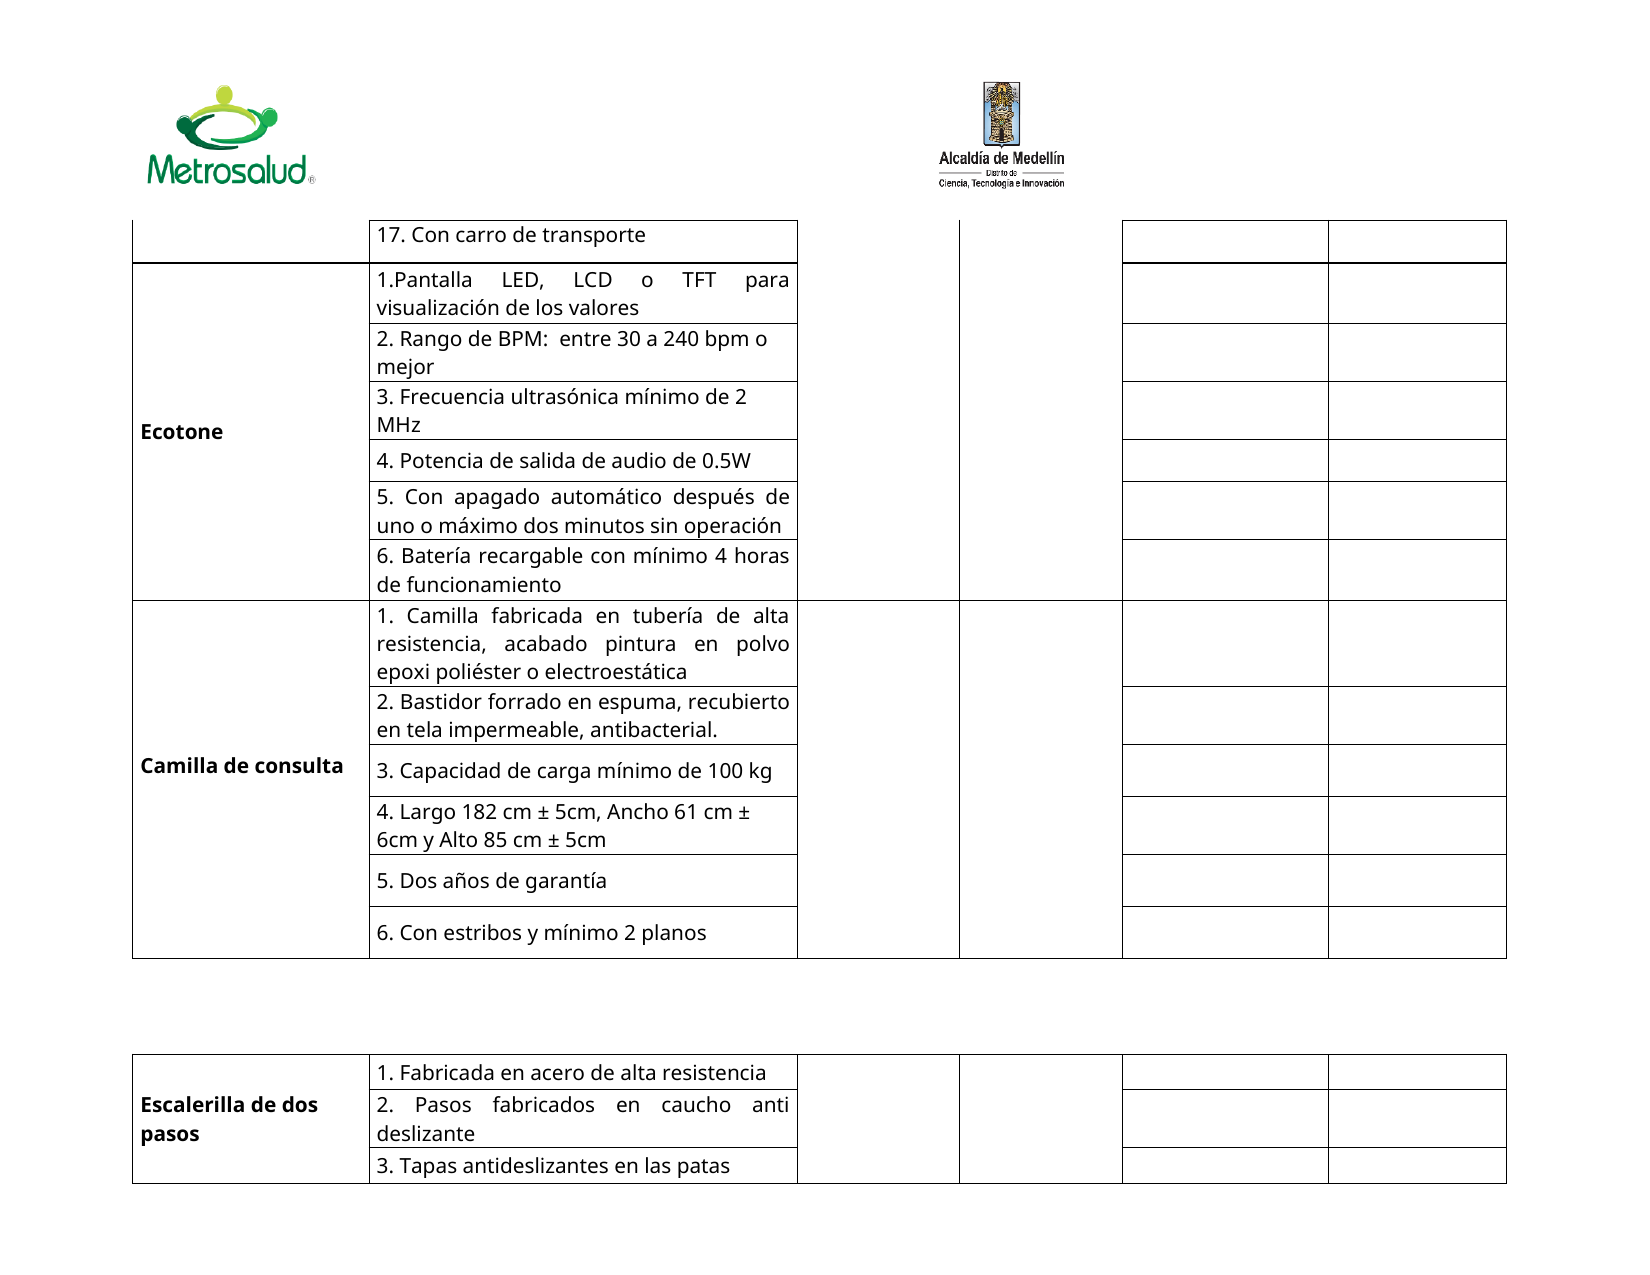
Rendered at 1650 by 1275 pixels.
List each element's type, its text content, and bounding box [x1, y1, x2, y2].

table_cell [1123, 540, 1328, 600]
table_cell [1123, 324, 1328, 381]
table_cell [1329, 1148, 1506, 1183]
table_cell [960, 262, 1122, 600]
table_cell [1329, 264, 1506, 323]
table_cell [798, 262, 959, 600]
table_cell [1329, 221, 1506, 262]
table_cell 1.Pantalla LED, LCD o TFT para visualización de los valores [370, 264, 797, 323]
table_cell [1329, 382, 1506, 439]
table_cell [1329, 324, 1506, 381]
table_cell 17. Con carro de transporte [370, 221, 797, 262]
table_cell [1329, 482, 1506, 539]
table_cell 4. Largo 182 cm ± 5cm, Ancho 61 cm ± 6cm y Alto 85 cm ± 5cm [370, 797, 797, 854]
table_cell [1123, 855, 1328, 906]
table_cell [1329, 687, 1506, 744]
table_cell [1123, 482, 1328, 539]
table_cell [1329, 601, 1506, 686]
table_cell 6. Con estribos y mínimo 2 planos [370, 907, 797, 958]
table_cell [1329, 855, 1506, 906]
table_cell Camilla de consulta [133, 601, 369, 958]
table_cell [1123, 264, 1328, 323]
table_cell 3. Frecuencia ultrasónica mínimo de 2 MHz [370, 382, 797, 439]
picture [147, 73, 1069, 192]
table_cell 3. Capacidad de carga mínimo de 100 kg [370, 745, 797, 796]
table_cell [798, 601, 959, 958]
table_cell 1. Camilla fabricada en tubería de alta resistencia, acabado pintura en polvo epoxi poliéster o electroestática [370, 601, 797, 686]
table_cell 5. Con apagado automático después de uno o máximo dos minutos sin operación [370, 482, 797, 539]
table_cell 2. Pasos fabricados en caucho anti deslizante [370, 1090, 797, 1147]
table_cell 3. Tapas antideslizantes en las patas [370, 1148, 797, 1183]
table_cell 2. Bastidor forrado en espuma, recubierto en tela impermeable, antibacterial. [370, 687, 797, 744]
table_header [1123, 1055, 1328, 1089]
table_cell [1329, 440, 1506, 481]
table_cell 4. Potencia de salida de audio de 0.5W [370, 440, 797, 481]
table_cell 5. Dos años de garantía [370, 855, 797, 906]
table_cell [1123, 687, 1328, 744]
table_cell [1329, 540, 1506, 600]
table_cell [1123, 1090, 1328, 1147]
table_cell [1329, 1090, 1506, 1147]
table_cell [1123, 907, 1328, 958]
table_header [798, 1055, 959, 1183]
table_cell 6. Batería recargable con mínimo 4 horas de funcionamiento [370, 540, 797, 600]
table_cell 2. Rango de BPM: entre 30 a 240 bpm o mejor [370, 324, 797, 381]
table_header [960, 1055, 1122, 1183]
table_cell [1329, 797, 1506, 854]
table_cell Ecotone [133, 264, 369, 600]
table_cell [1123, 382, 1328, 439]
table_cell [1329, 745, 1506, 796]
table_cell [1123, 1148, 1328, 1183]
table_cell [960, 601, 1122, 958]
table_cell [1123, 221, 1328, 262]
table_cell [1123, 601, 1328, 686]
table_cell [1123, 745, 1328, 796]
table_cell [1123, 797, 1328, 854]
table_cell [1123, 440, 1328, 481]
table_header Escalerilla de dos pasos [133, 1055, 369, 1183]
table_cell [1329, 907, 1506, 958]
table_header [1329, 1055, 1506, 1089]
table_header 1. Fabricada en acero de alta resistencia [370, 1055, 797, 1089]
